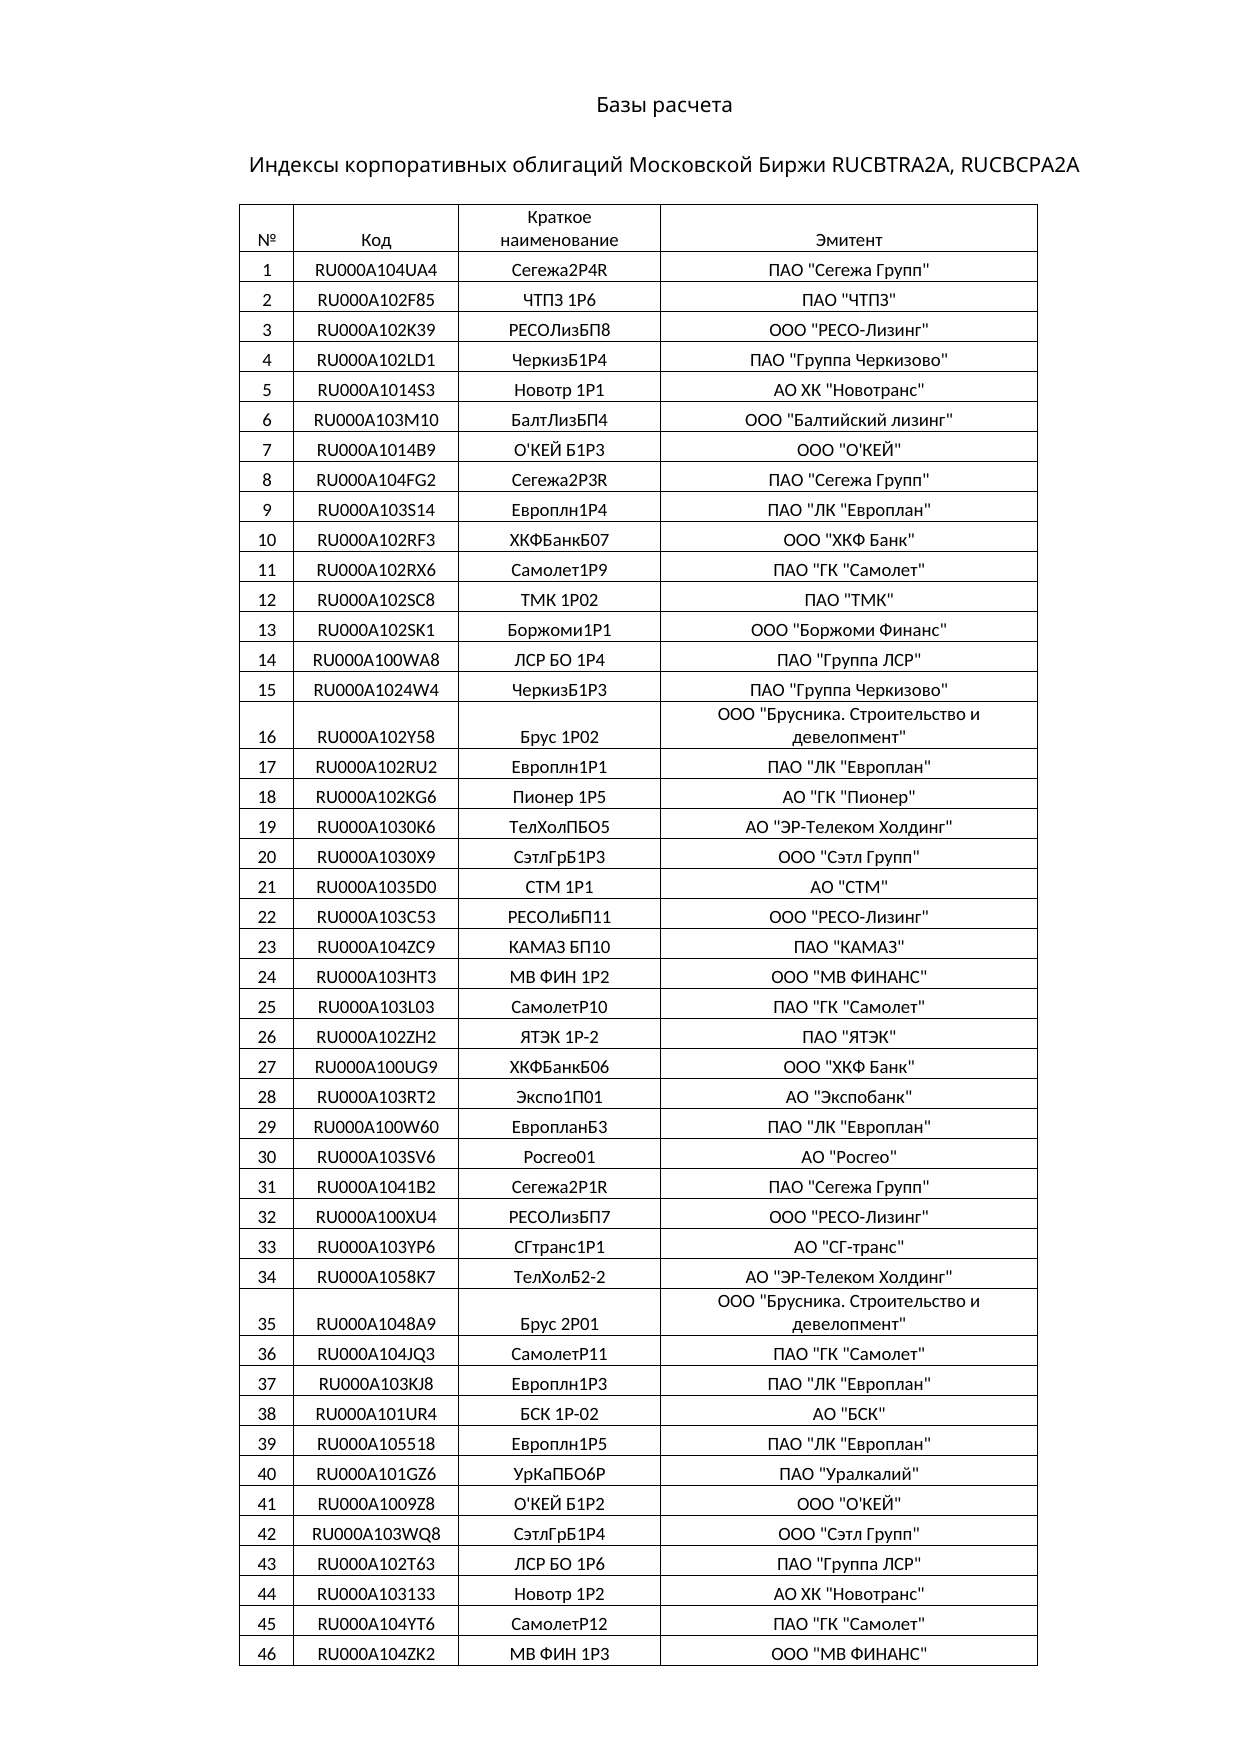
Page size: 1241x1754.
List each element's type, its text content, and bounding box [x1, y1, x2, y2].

table_cell МВ ФИН 1Р2 [459, 959, 660, 988]
table_cell ЧТПЗ 1P6 [459, 282, 660, 311]
table_cell ООО "Балтийский лизинг" [661, 402, 1037, 431]
table_cell ПАО "КАМАЗ" [661, 929, 1037, 958]
table_cell RU000A102F85 [294, 282, 458, 311]
table_cell RU000A104ZC9 [294, 929, 458, 958]
table_cell ТелХолБ2-2 [459, 1259, 660, 1288]
table_cell Боржоми1Р1 [459, 612, 660, 641]
table_cell АО "ЭР-Телеком Холдинг" [661, 809, 1037, 838]
table_cell 15 [240, 672, 293, 701]
table_cell БалтЛизБП4 [459, 402, 660, 431]
table_cell Сегежа2P3R [459, 462, 660, 491]
table_cell 46 [240, 1636, 293, 1665]
table_cell 42 [240, 1516, 293, 1545]
table_cell Брус 1P02 [459, 702, 660, 748]
table_cell ООО "ХКФ Банк" [661, 1049, 1037, 1078]
table_cell RU000A104YT6 [294, 1606, 458, 1635]
table_cell ПАО "Сегежа Групп" [661, 1169, 1037, 1198]
table_cell RU000A103L03 [294, 989, 458, 1018]
table_cell RU000A102KG6 [294, 779, 458, 808]
table_cell RU000A1035D0 [294, 869, 458, 898]
table_cell RU000A102Y58 [294, 702, 458, 748]
table_cell ЧеркизБ1P4 [459, 342, 660, 371]
table_cell Самолет1P9 [459, 552, 660, 581]
table_cell ЧеркизБ1P3 [459, 672, 660, 701]
table_cell 28 [240, 1079, 293, 1108]
table_cell ЯТЭК 1P-2 [459, 1019, 660, 1048]
table_header Краткое наименование [459, 205, 660, 251]
table_cell 6 [240, 402, 293, 431]
table_cell ТМК 1P02 [459, 582, 660, 611]
table_cell RU000A104ZK2 [294, 1636, 458, 1665]
table_cell RU000A102T63 [294, 1546, 458, 1575]
table_cell 20 [240, 839, 293, 868]
table_cell RU000A103WQ8 [294, 1516, 458, 1545]
table_cell АО ХК "Новотранс" [661, 372, 1037, 401]
table_cell Экспо1П01 [459, 1079, 660, 1108]
table_cell СэтлГрБ1P4 [459, 1516, 660, 1545]
table_cell ПАО "ГК "Самолет" [661, 989, 1037, 1018]
table_cell ПАО "ГК "Самолет" [661, 1336, 1037, 1365]
table_cell 14 [240, 642, 293, 671]
table_cell ПАО "Группа Черкизово" [661, 672, 1037, 701]
table_cell ЛСР БО 1Р4 [459, 642, 660, 671]
table_cell ООО "О'КЕЙ" [661, 432, 1037, 461]
table_cell 36 [240, 1336, 293, 1365]
table_cell RU000A103M10 [294, 402, 458, 431]
table_cell RU000A102RX6 [294, 552, 458, 581]
table_cell КАМАЗ БП10 [459, 929, 660, 958]
table_cell АО "ГК "Пионер" [661, 779, 1037, 808]
table_cell О'КЕЙ Б1Р2 [459, 1486, 660, 1515]
table_cell ПАО "ЛК "Европлан" [661, 492, 1037, 521]
table_cell ПАО "ГК "Самолет" [661, 1606, 1037, 1635]
table_cell АО "ЭР-Телеком Холдинг" [661, 1259, 1037, 1288]
table_cell ООО "Боржоми Финанс" [661, 612, 1037, 641]
table_cell 4 [240, 342, 293, 371]
table_cell 37 [240, 1366, 293, 1395]
table_cell 31 [240, 1169, 293, 1198]
table_cell Новотр 1Р1 [459, 372, 660, 401]
table_cell ПАО "ЧТПЗ" [661, 282, 1037, 311]
table_cell RU000A102LD1 [294, 342, 458, 371]
table_cell RU000A102RU2 [294, 749, 458, 778]
table_cell ПАО "ЛК "Европлан" [661, 749, 1037, 778]
table_cell RU000A103KJ8 [294, 1366, 458, 1395]
table_cell 44 [240, 1576, 293, 1605]
table_cell RU000A103C53 [294, 899, 458, 928]
table_cell АО "СТМ" [661, 869, 1037, 898]
table_cell УрКаПБО6P [459, 1456, 660, 1485]
table_cell ООО "О'КЕЙ" [661, 1486, 1037, 1515]
table_cell RU000A1041B2 [294, 1169, 458, 1198]
table_cell РЕСОЛизБП8 [459, 312, 660, 341]
table_cell БСК 1Р-02 [459, 1396, 660, 1425]
table_cell ПАО "ЛК "Европлан" [661, 1426, 1037, 1455]
table_cell АО ХК "Новотранс" [661, 1576, 1037, 1605]
table_cell RU000A1048A9 [294, 1289, 458, 1335]
table_cell 35 [240, 1289, 293, 1335]
table_cell 18 [240, 779, 293, 808]
table_cell RU000A1024W4 [294, 672, 458, 701]
table_cell ООО "РЕСО-Лизинг" [661, 1199, 1037, 1228]
table_cell 13 [240, 612, 293, 641]
table_cell 25 [240, 989, 293, 1018]
table_cell RU000A1009Z8 [294, 1486, 458, 1515]
table_cell ПАО "ЛК "Европлан" [661, 1366, 1037, 1395]
text Индексы корпоративных облигаций Московской Биржи RUCBTRA2A, RUCBCPA2A [177, 150, 1152, 178]
table_cell 23 [240, 929, 293, 958]
table_cell RU000A104FG2 [294, 462, 458, 491]
table_cell СамолетP11 [459, 1336, 660, 1365]
table_cell СамолетP12 [459, 1606, 660, 1635]
table_cell ПАО "Сегежа Групп" [661, 252, 1037, 281]
table_cell 5 [240, 372, 293, 401]
table_cell 29 [240, 1109, 293, 1138]
table_cell ПАО "Уралкалий" [661, 1456, 1037, 1485]
table_cell RU000A103133 [294, 1576, 458, 1605]
table_cell 40 [240, 1456, 293, 1485]
table_header № [240, 205, 293, 251]
table_cell ПАО "Группа ЛСР" [661, 642, 1037, 671]
table_cell Сегежа2P1R [459, 1169, 660, 1198]
table_cell 33 [240, 1229, 293, 1258]
table_cell 11 [240, 552, 293, 581]
table_cell Европлн1Р1 [459, 749, 660, 778]
table_cell RU000A1030K6 [294, 809, 458, 838]
table_cell Европлн1Р5 [459, 1426, 660, 1455]
table_cell RU000A103S14 [294, 492, 458, 521]
table_cell RU000A100WA8 [294, 642, 458, 671]
table_cell ПАО "ГК "Самолет" [661, 552, 1037, 581]
table_cell RU000A104UA4 [294, 252, 458, 281]
table_cell ЛСР БО 1Р6 [459, 1546, 660, 1575]
table_cell 27 [240, 1049, 293, 1078]
table_cell 38 [240, 1396, 293, 1425]
table_cell ТелХолПБО5 [459, 809, 660, 838]
table_cell Европлн1Р3 [459, 1366, 660, 1395]
table_cell RU000A101UR4 [294, 1396, 458, 1425]
table_cell RU000A102K39 [294, 312, 458, 341]
table_cell ООО "МВ ФИНАНС" [661, 1636, 1037, 1665]
table_cell СТМ 1P1 [459, 869, 660, 898]
table_cell ПАО "Группа ЛСР" [661, 1546, 1037, 1575]
table_cell 30 [240, 1139, 293, 1168]
table_cell МВ ФИН 1Р3 [459, 1636, 660, 1665]
table_cell RU000A100UG9 [294, 1049, 458, 1078]
table_cell СэтлГрБ1P3 [459, 839, 660, 868]
table_cell 32 [240, 1199, 293, 1228]
table_cell СамолетP10 [459, 989, 660, 1018]
table_cell АО "СГ-транс" [661, 1229, 1037, 1258]
table_cell 43 [240, 1546, 293, 1575]
table_cell RU000A102SK1 [294, 612, 458, 641]
table_cell ООО "Сэтл Групп" [661, 839, 1037, 868]
table_cell ООО "МВ ФИНАНС" [661, 959, 1037, 988]
table_cell RU000A101GZ6 [294, 1456, 458, 1485]
table_cell 19 [240, 809, 293, 838]
table_cell ООО "Брусника. Строительство и девелопмент" [661, 1289, 1037, 1335]
table_cell 22 [240, 899, 293, 928]
table_cell 8 [240, 462, 293, 491]
table_cell Сегежа2P4R [459, 252, 660, 281]
table_cell ЕвропланБ3 [459, 1109, 660, 1138]
text Базы расчета [177, 90, 1152, 119]
table_cell Новотр 1Р2 [459, 1576, 660, 1605]
table_cell 26 [240, 1019, 293, 1048]
table_cell АО "Экспобанк" [661, 1079, 1037, 1108]
table_header Эмитент [661, 205, 1037, 251]
table_cell ООО "Сэтл Групп" [661, 1516, 1037, 1545]
table_cell 39 [240, 1426, 293, 1455]
table_cell ПАО "ЯТЭК" [661, 1019, 1037, 1048]
table_cell RU000A102ZH2 [294, 1019, 458, 1048]
table_cell RU000A103RT2 [294, 1079, 458, 1108]
table_cell 10 [240, 522, 293, 551]
table_cell 9 [240, 492, 293, 521]
table_cell 16 [240, 702, 293, 748]
table_cell RU000A105518 [294, 1426, 458, 1455]
table_cell Европлн1Р4 [459, 492, 660, 521]
table_cell ПАО "ЛК "Европлан" [661, 1109, 1037, 1138]
table_cell 2 [240, 282, 293, 311]
table_cell 34 [240, 1259, 293, 1288]
table_cell СГтранс1Р1 [459, 1229, 660, 1258]
table_cell RU000A100W60 [294, 1109, 458, 1138]
table_cell RU000A103SV6 [294, 1139, 458, 1168]
table_cell ООО "ХКФ Банк" [661, 522, 1037, 551]
table_cell АО "БСК" [661, 1396, 1037, 1425]
table_cell 17 [240, 749, 293, 778]
table_cell 24 [240, 959, 293, 988]
table_cell 1 [240, 252, 293, 281]
table_cell ООО "РЕСО-Лизинг" [661, 312, 1037, 341]
table_cell 21 [240, 869, 293, 898]
table_cell РЕСОЛизБП7 [459, 1199, 660, 1228]
table_cell ПАО "Группа Черкизово" [661, 342, 1037, 371]
table_cell RU000A1030X9 [294, 839, 458, 868]
table_cell ХКФБанкБ07 [459, 522, 660, 551]
table_cell ООО "Брусника. Строительство и девелопмент" [661, 702, 1037, 748]
table_cell ХКФБанкБ06 [459, 1049, 660, 1078]
table_cell RU000A102RF3 [294, 522, 458, 551]
table_cell Брус 2P01 [459, 1289, 660, 1335]
table_cell ПАО "ТМК" [661, 582, 1037, 611]
table_cell Пионер 1P5 [459, 779, 660, 808]
table_cell RU000A1014B9 [294, 432, 458, 461]
table_cell Росгео01 [459, 1139, 660, 1168]
table_cell RU000A102SC8 [294, 582, 458, 611]
table_cell ПАО "Сегежа Групп" [661, 462, 1037, 491]
table_cell 45 [240, 1606, 293, 1635]
table_header Код [294, 205, 458, 251]
table_cell ООО "РЕСО-Лизинг" [661, 899, 1037, 928]
table_cell 12 [240, 582, 293, 611]
table_cell РЕСОЛиБП11 [459, 899, 660, 928]
table_cell RU000A1058K7 [294, 1259, 458, 1288]
table_cell RU000A103HT3 [294, 959, 458, 988]
table_cell 41 [240, 1486, 293, 1515]
table_cell 3 [240, 312, 293, 341]
table_cell RU000A103YP6 [294, 1229, 458, 1258]
table_cell RU000A100XU4 [294, 1199, 458, 1228]
table_cell RU000A104JQ3 [294, 1336, 458, 1365]
table_cell 7 [240, 432, 293, 461]
table_cell АО "Росгео" [661, 1139, 1037, 1168]
table_cell RU000A1014S3 [294, 372, 458, 401]
table_cell О'КЕЙ Б1Р3 [459, 432, 660, 461]
